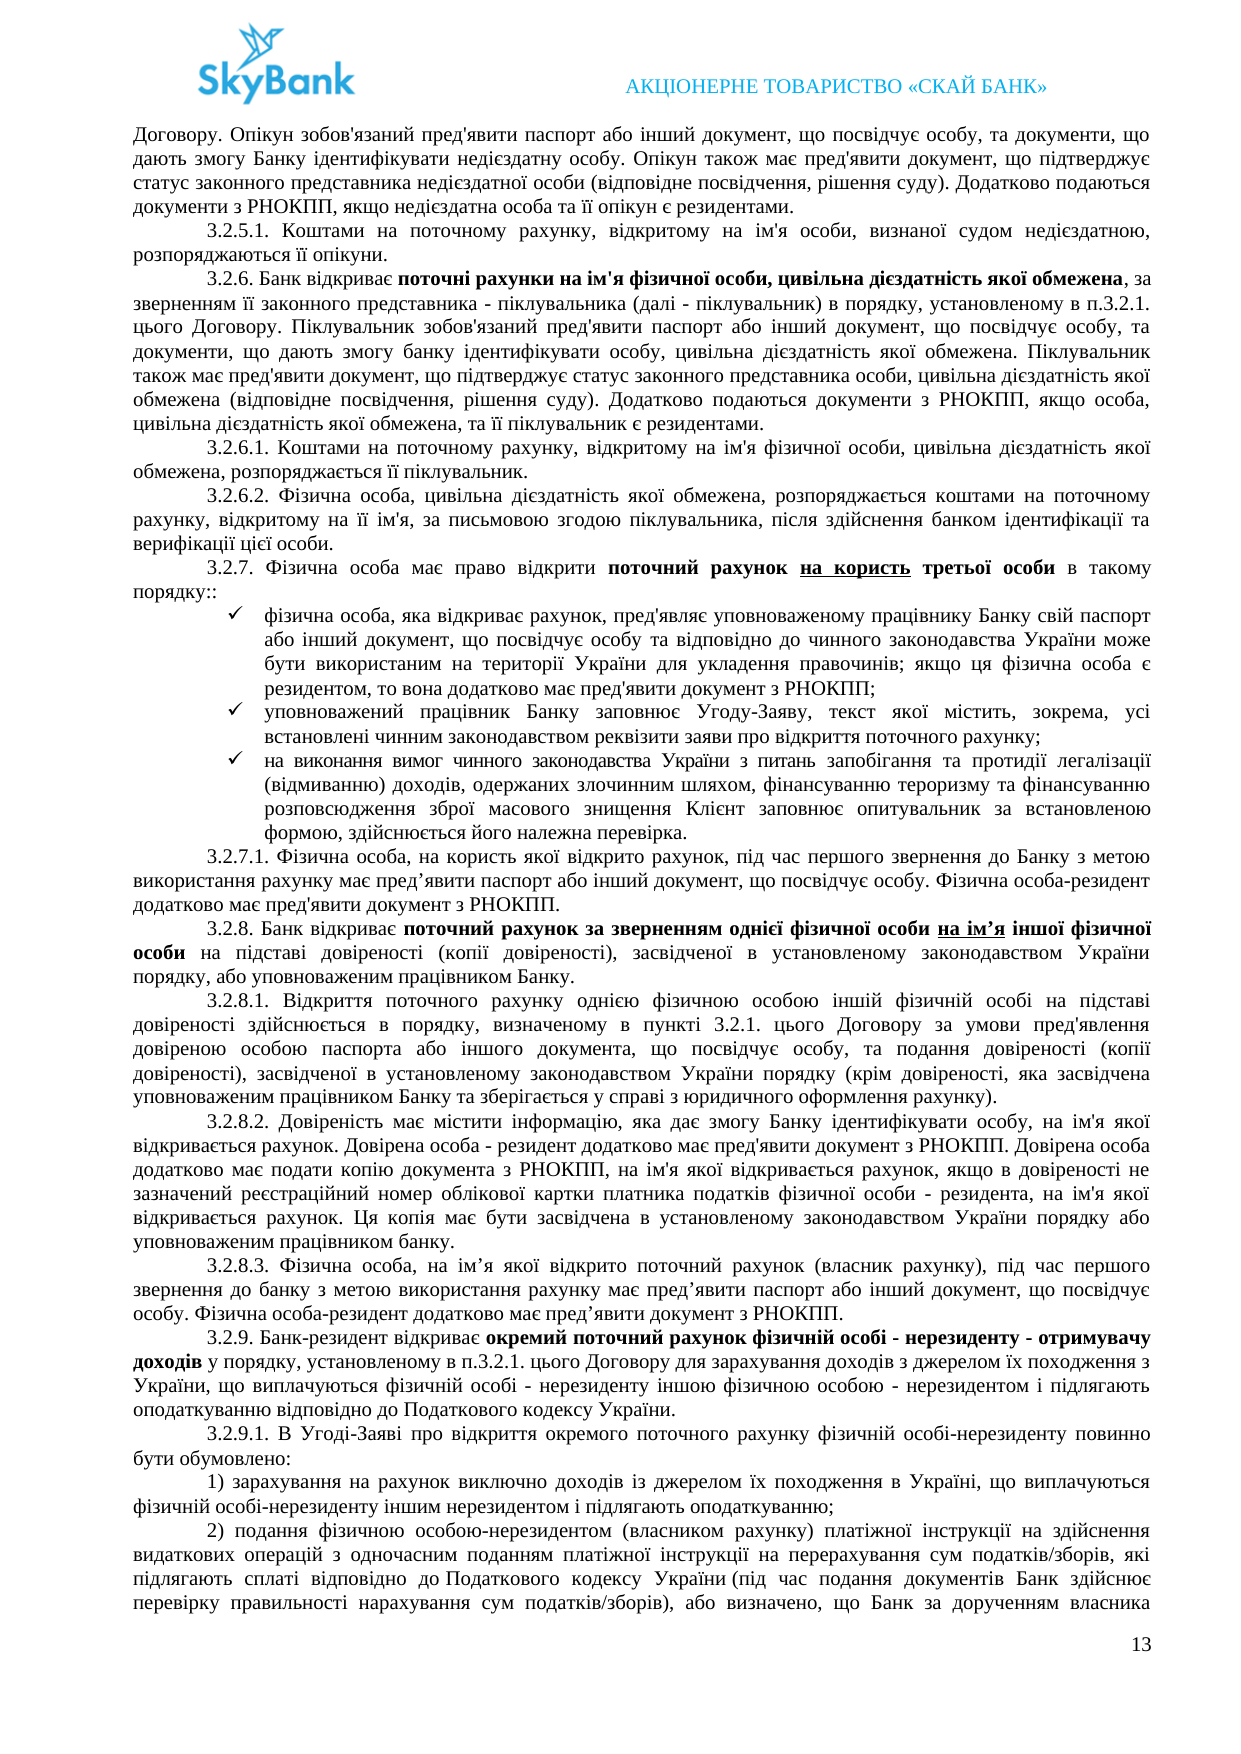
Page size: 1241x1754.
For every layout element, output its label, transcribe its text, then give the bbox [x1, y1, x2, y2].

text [133, 1518, 1152, 1614]
list на виконання вимог чинного законодавства України з питань запобігання та протидії легалізації (відмиванню) доходів, одержаних злочинним шляхом, фінансуванню тероризму та фінансуванню розповсюдження зброї масового знищення Клієнт заповнює опитувальник за встановленою формою, здійснюється його належна перевірка. [227, 748, 1152, 844]
text 3.2.9.1. В Угоді-Заяві про відкриття окремого поточного рахунку фізичній особі-нерезиденту повинно бути обумовлено: [133, 1421, 1152, 1469]
picture [178, 12, 385, 117]
text 3.2.7. Фізична особа має право відкрити поточний рахунок на користь третьої особи в такому порядку:: [133, 555, 1152, 603]
text 3.2.8. Банк відкриває поточний рахунок за зверненням однієї фізичної особи на ім’я іншої фізичної особи на підставі довіреності (копії довіреності), засвідченої в установленому законодавством України порядку, або уповноваженим працівником Банку. [133, 916, 1152, 988]
text 3.2.9. Банк-резидент відкриває окремий поточний рахунок фізичній особі - нерезиденту - отримувачу доходів у порядку, установленому в п.3.2.1. цього Договору для зарахування доходів з джерелом їх походження з України, що виплачуються фізичній особі - нерезиденту іншою фізичною особою - нерезидентом і підлягають оподаткуванню відповідно до Податкового кодексу України. [133, 1325, 1152, 1421]
text 3.2.6. Банк відкриває поточні рахунки на ім'я фізичної особи, цивільна дієздатність якої обмежена, за зверненням її законного представника - піклувальника (далі - піклувальник) в порядку, установленому в п.3.2.1. цього Договору. Піклувальник зобов'язаний пред'явити паспорт або інший документ, що посвідчує особу, та документи, що дають змогу банку ідентифікувати особу, цивільна дієздатність якої обмежена. Піклувальник також має пред'явити документ, що підтверджує статус законного представника особи, цивільна дієздатність якої обмежена (відповідне посвідчення, рішення суду). Додатково подаються документи з РНОКПП, якщо особа, цивільна дієздатність якої обмежена, та її піклувальник є резидентами. [133, 266, 1152, 435]
text 3.2.6.2. Фізична особа, цивільна дієздатність якої обмежена, розпоряджається коштами на поточному рахунку, відкритому на її ім'я, за письмовою згодою піклувальника, після здійснення банком ідентифікації та верифікації цієї особи. [133, 483, 1152, 555]
list фізична особа, яка відкриває рахунок, пред'являє уповноваженому працівнику Банку свій паспорт або інший документ, що посвідчує особу та відповідно до чинного законодавства України може бути використаним на території України для укладення правочинів; якщо ця фізична особа є резидентом, то вона додатково має пред'явити документ з РНОКПП; [227, 603, 1152, 699]
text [133, 122, 1152, 218]
text 3.2.8.1. Відкриття поточного рахунку однією фізичною особою іншій фізичній особі на підставі довіреності здійснюється в порядку, визначеному в пункті 3.2.1. цього Договору за умови пред'явлення довіреною особою паспорта або іншого документа, що посвідчує особу, та подання довіреності (копії довіреності), засвідченої в установленому законодавством України порядку (крім довіреності, яка засвідчена уповноваженим працівником Банку та зберігається у справі з юридичного оформлення рахунку). [133, 988, 1152, 1108]
text 3.2.7.1. Фізична особа, на користь якої відкрито рахунок, під час першого звернення до Банку з метою використання рахунку має пред’явити паспорт або інший документ, що посвідчує особу. Фізична особа-резидент додатково має пред'явити документ з РНОКПП. [133, 844, 1152, 916]
text 1) зарахування на рахунок виключно доходів із джерелом їх походження в Україні, що виплачуються фізичній особі-нерезиденту іншим нерезидентом і підлягають оподаткуванню; [133, 1469, 1152, 1518]
text 3.2.5.1. Коштами на поточному рахунку, відкритому на ім'я особи, визнаної судом недієздатною, розпоряджаються її опікуни. [133, 218, 1152, 266]
text 3.2.6.1. Коштами на поточному рахунку, відкритому на ім'я фізичної особи, цивільна дієздатність якої обмежена, розпоряджається її піклувальник. [133, 435, 1152, 483]
text 3.2.8.3. Фізична особа, на ім’я якої відкрито поточний рахунок (власник рахунку), під час першого звернення до банку з метою використання рахунку має пред’явити паспорт або інший документ, що посвідчує особу. Фізична особа-резидент додатково має пред’явити документ з РНОКПП. [133, 1253, 1152, 1325]
text 3.2.8.2. Довіреність має містити інформацію, яка дає змогу Банку ідентифікувати особу, на ім'я якої відкривається рахунок. Довірена особа - резидент додатково має пред'явити документ з РНОКПП. Довірена особа додатково має подати копію документа з РНОКПП, на ім'я якої відкривається рахунок, якщо в довіреності не зазначений реєстраційний номер облікової картки платника податків фізичної особи - резидента, на ім'я якої відкривається рахунок. Ця копія має бути засвідчена в установленому законодавством України порядку або уповноваженим працівником банку. [133, 1108, 1152, 1253]
picture [996, 82, 1001, 90]
list уповноважений працівник Банку заповнює Угоду-Заяву, текст якої містить, зокрема, усі встановлені чинним законодавством реквізити заяви про відкриття поточного рахунку; [227, 699, 1152, 748]
picture [947, 82, 954, 91]
picture [860, 79, 866, 91]
